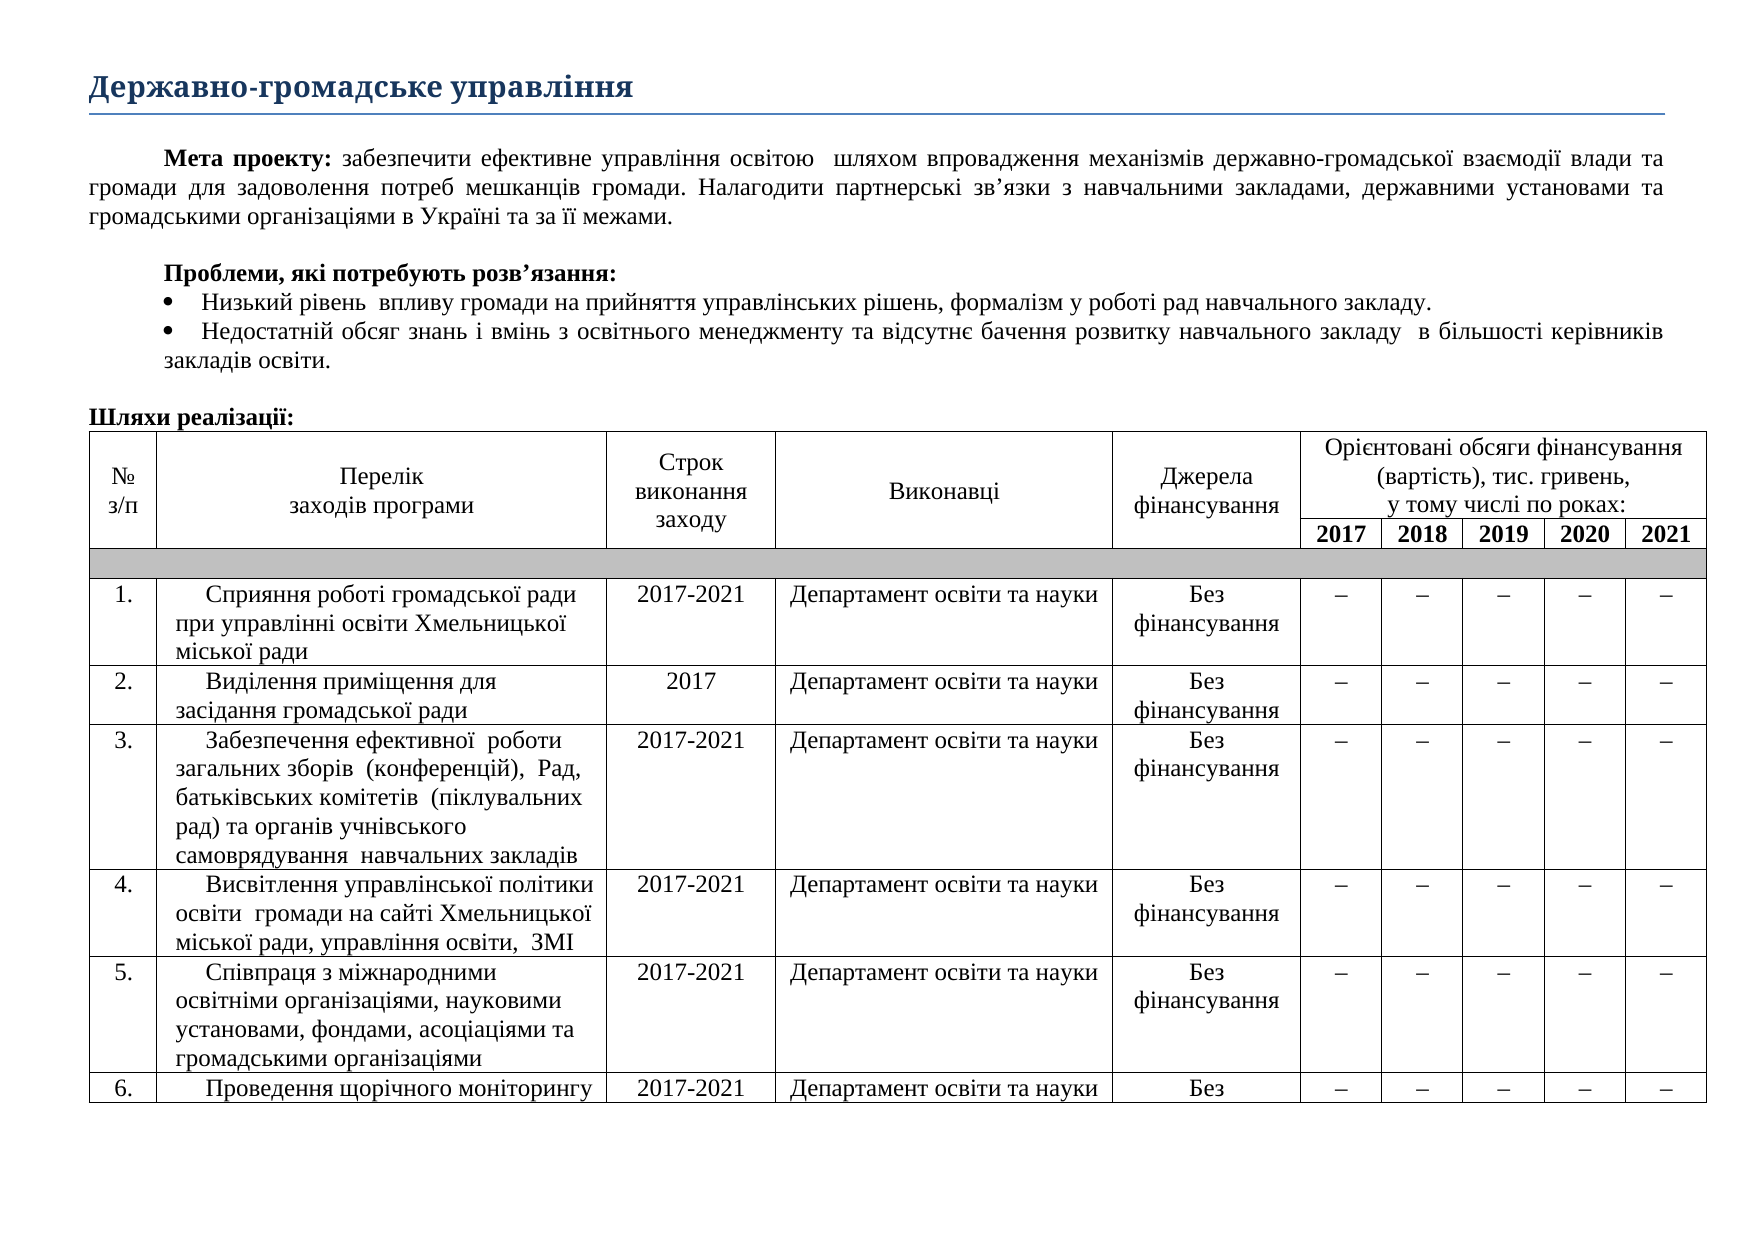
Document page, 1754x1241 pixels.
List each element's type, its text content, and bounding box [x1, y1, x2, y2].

table_header Перелік заходів програми [157, 432, 606, 548]
table_cell 2017-2021 [607, 870, 775, 956]
table_cell – [1382, 666, 1462, 724]
table_cell – [1626, 870, 1706, 956]
table_cell – [1463, 725, 1544, 868]
table_cell – [1301, 725, 1381, 868]
table_cell – [1301, 579, 1381, 665]
table_cell [90, 870, 156, 956]
table_cell 2020 [1545, 519, 1625, 548]
table_cell – [1545, 725, 1625, 868]
text Шляхи реалізації: [89, 402, 1665, 431]
title Державно-громадське управління [89, 71, 1665, 113]
table_cell [90, 549, 1706, 578]
table_cell 2019 [1463, 519, 1544, 548]
table_cell – [1545, 666, 1625, 724]
table_cell [90, 957, 156, 1072]
table_cell Департамент освіти та науки [776, 725, 1112, 868]
text Проблеми, які потребують розв’язання: [89, 258, 1665, 287]
table_header Орієнтовані обсяги фінансування (вартість), тис. гривень, у тому числі по роках: [1301, 432, 1706, 518]
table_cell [776, 1073, 1112, 1102]
table_cell [90, 666, 156, 724]
table_cell – [1463, 870, 1544, 956]
table_cell [90, 1073, 156, 1102]
table_cell – [1545, 1073, 1625, 1102]
table_cell – [1382, 725, 1462, 868]
table_cell – [1382, 870, 1462, 956]
table_cell 2017-2021 [607, 957, 775, 1072]
table_cell – [1545, 870, 1625, 956]
table_cell – [1626, 579, 1706, 665]
table_cell 2017-2021 [607, 725, 775, 868]
table_cell 2018 [1382, 519, 1462, 548]
table_cell – [1301, 666, 1381, 724]
table_cell Без фінансування [1113, 579, 1300, 665]
table_cell Департамент освіти та науки [776, 870, 1112, 956]
table_cell – [1301, 1073, 1381, 1102]
table_cell – [1463, 1073, 1544, 1102]
table_header Строк виконання заходу [607, 432, 775, 548]
table_cell – [1463, 579, 1544, 665]
table_cell Без фінансування [1113, 1073, 1300, 1102]
table_cell 2017 [1301, 519, 1381, 548]
table_cell – [1382, 957, 1462, 1072]
table_cell Забезпечення ефективної роботи загальних зборів (конференцій), Рад, батьківських комітетів (піклувальних рад) та органів учнівського самоврядування навчальних закладів [157, 725, 606, 868]
list Низький рівень впливу громади на прийняття управлінських рішень, формалізм у роботі рад навчального закладу. [164, 287, 1665, 316]
table_cell Співпраця з міжнародними освітніми організаціями, науковими установами, фондами, асоціаціями та громадськими організаціями [157, 957, 606, 1072]
table_cell Без фінансування [1113, 666, 1300, 724]
table_cell [90, 579, 156, 665]
table_cell 2017 [607, 666, 775, 724]
table_cell Без фінансування [1113, 957, 1300, 1072]
table_cell – [1301, 870, 1381, 956]
table_cell Висвітлення управлінської політики освіти громади на сайті Хмельницької міської ради, управління освіти, ЗМІ [157, 870, 606, 956]
table_cell 2017-2021 [607, 579, 775, 665]
table_cell – [1626, 1073, 1706, 1102]
table_header № з/п [90, 432, 156, 548]
table_cell – [1382, 1073, 1462, 1102]
table_cell Департамент освіти та науки [776, 666, 1112, 724]
table_cell – [1626, 957, 1706, 1072]
table_cell – [1382, 579, 1462, 665]
table_cell Департамент освіти та науки [776, 579, 1112, 665]
table_cell – [1463, 666, 1544, 724]
table_cell – [1545, 579, 1625, 665]
table_cell 2017-2021 [607, 1073, 775, 1102]
table_cell Департамент освіти та науки [776, 957, 1112, 1072]
table_cell 2021 [1626, 519, 1706, 548]
table_cell – [1545, 957, 1625, 1072]
text Мета проекту: забезпечити ефективне управління освітою шляхом впровадження механізмів державно-громадської взаємодії влади та громади для задоволення потреб мешканців громади. Налагодити партнерські зв’язки з навчальними закладами, державними установами та громадськими організаціями в Україні та за її межами. [89, 143, 1665, 230]
table_cell Без фінансування [1113, 870, 1300, 956]
table_cell [90, 725, 156, 868]
table_cell – [1626, 725, 1706, 868]
table_cell Виділення приміщення для засідання громадської ради [157, 666, 606, 724]
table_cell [157, 1073, 606, 1102]
table_cell – [1301, 957, 1381, 1072]
table_header Виконавці [776, 432, 1112, 548]
table_cell – [1626, 666, 1706, 724]
table_cell Без фінансування [1113, 725, 1300, 868]
table_header Джерела фінансування [1113, 432, 1300, 548]
table_cell – [1463, 957, 1544, 1072]
list Недостатній обсяг знань і вмінь з освітнього менеджменту та відсутнє бачення розвитку навчального закладу в більшості керівників закладів освіти. [164, 316, 1665, 373]
table_cell Сприяння роботі громадської ради при управлінні освіти Хмельницької міської ради [157, 579, 606, 665]
